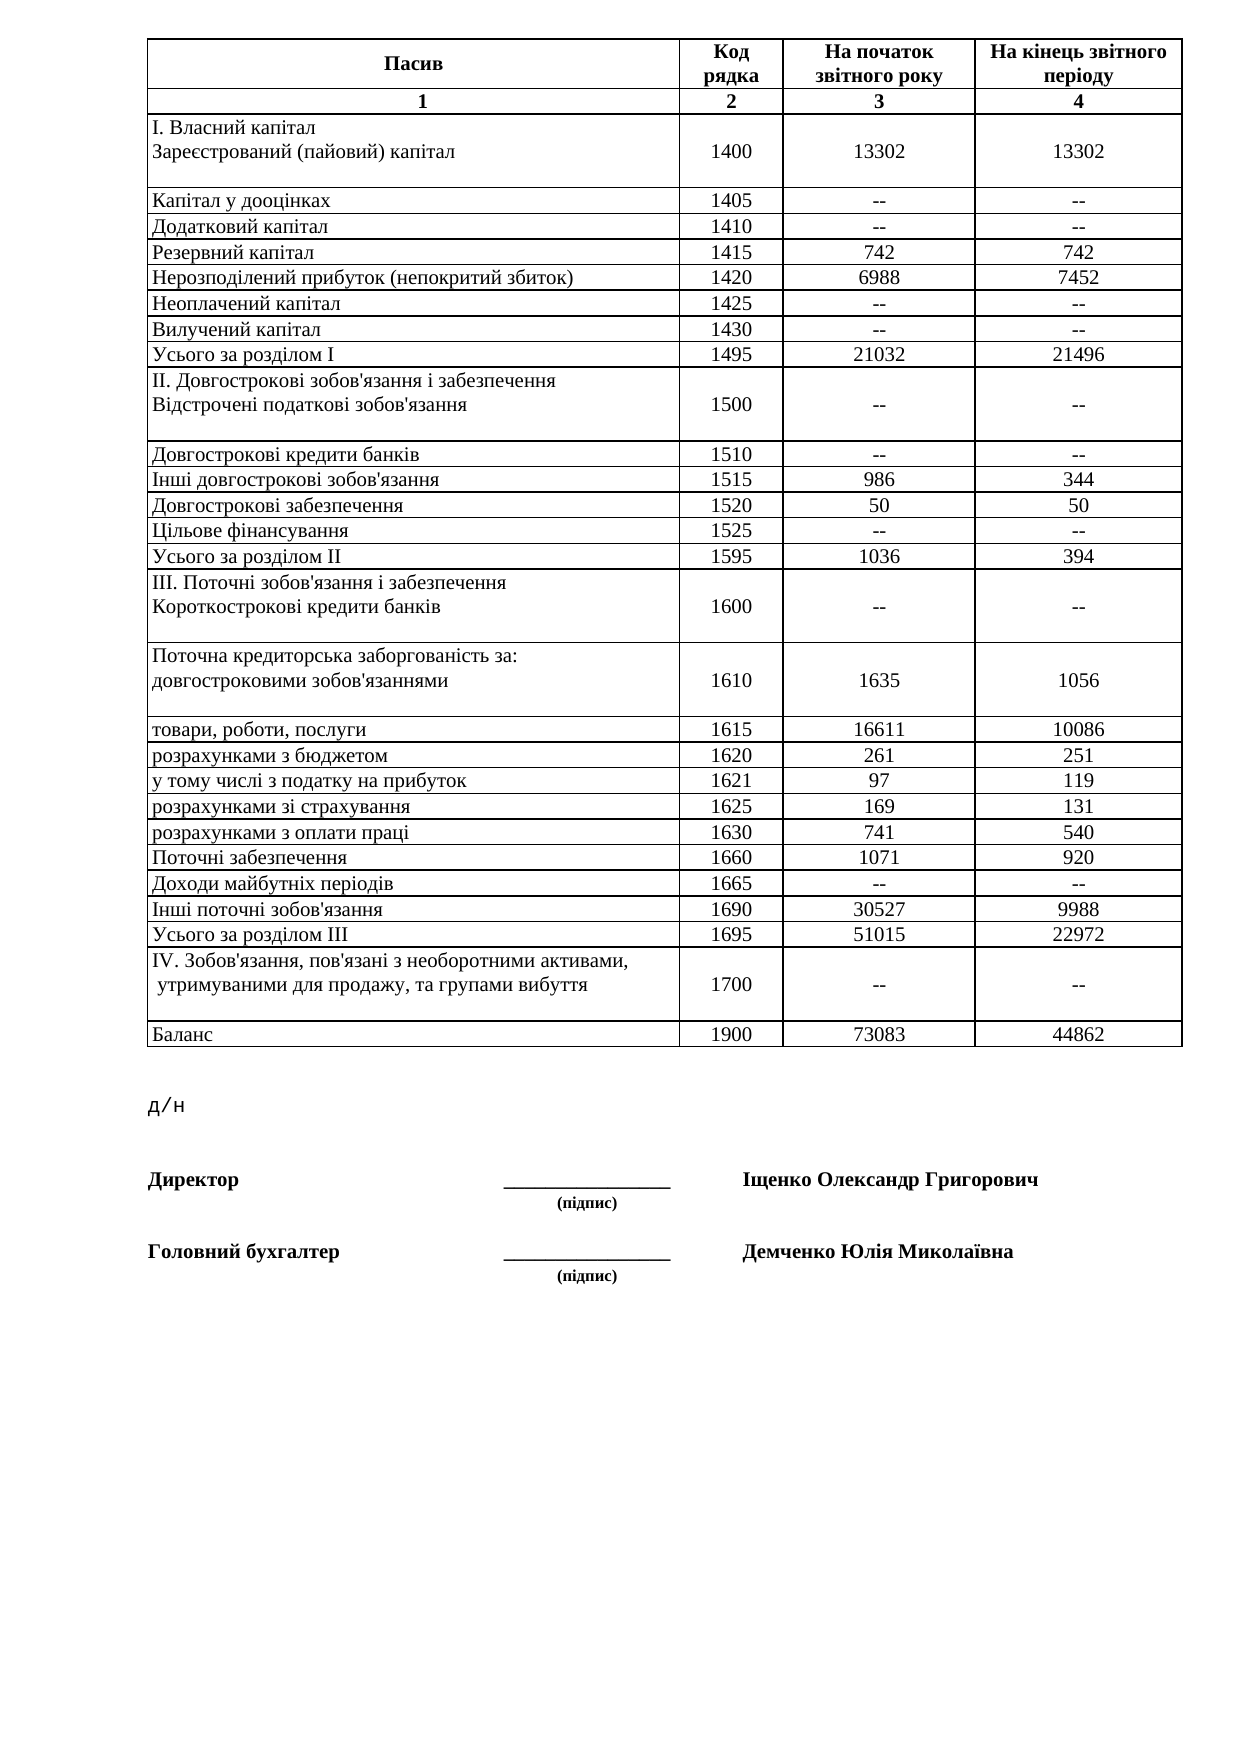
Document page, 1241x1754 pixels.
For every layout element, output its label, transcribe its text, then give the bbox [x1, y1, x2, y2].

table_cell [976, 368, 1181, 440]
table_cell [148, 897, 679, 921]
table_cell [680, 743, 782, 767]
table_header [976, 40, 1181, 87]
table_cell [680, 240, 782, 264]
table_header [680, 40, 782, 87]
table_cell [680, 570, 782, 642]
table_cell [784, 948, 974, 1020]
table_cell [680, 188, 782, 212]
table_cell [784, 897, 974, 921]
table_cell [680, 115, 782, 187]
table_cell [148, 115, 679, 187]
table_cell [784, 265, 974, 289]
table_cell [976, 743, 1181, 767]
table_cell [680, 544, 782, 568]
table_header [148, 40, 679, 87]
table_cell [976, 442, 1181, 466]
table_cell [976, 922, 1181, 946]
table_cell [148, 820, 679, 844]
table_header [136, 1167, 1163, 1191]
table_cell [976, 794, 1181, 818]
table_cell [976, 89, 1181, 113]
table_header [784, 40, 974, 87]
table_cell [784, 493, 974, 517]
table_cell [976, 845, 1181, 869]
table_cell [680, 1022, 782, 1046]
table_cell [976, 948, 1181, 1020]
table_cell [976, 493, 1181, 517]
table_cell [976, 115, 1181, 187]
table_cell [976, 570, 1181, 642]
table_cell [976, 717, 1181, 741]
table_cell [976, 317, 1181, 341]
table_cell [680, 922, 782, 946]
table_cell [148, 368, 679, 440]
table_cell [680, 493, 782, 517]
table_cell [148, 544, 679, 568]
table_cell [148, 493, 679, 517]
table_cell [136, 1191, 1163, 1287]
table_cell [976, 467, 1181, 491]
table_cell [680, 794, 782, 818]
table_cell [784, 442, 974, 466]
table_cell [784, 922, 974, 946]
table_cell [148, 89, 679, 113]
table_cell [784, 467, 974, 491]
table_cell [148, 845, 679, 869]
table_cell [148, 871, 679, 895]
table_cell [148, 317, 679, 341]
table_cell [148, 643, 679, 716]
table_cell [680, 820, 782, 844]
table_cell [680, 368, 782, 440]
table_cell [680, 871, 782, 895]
text д/н [148, 1095, 1181, 1119]
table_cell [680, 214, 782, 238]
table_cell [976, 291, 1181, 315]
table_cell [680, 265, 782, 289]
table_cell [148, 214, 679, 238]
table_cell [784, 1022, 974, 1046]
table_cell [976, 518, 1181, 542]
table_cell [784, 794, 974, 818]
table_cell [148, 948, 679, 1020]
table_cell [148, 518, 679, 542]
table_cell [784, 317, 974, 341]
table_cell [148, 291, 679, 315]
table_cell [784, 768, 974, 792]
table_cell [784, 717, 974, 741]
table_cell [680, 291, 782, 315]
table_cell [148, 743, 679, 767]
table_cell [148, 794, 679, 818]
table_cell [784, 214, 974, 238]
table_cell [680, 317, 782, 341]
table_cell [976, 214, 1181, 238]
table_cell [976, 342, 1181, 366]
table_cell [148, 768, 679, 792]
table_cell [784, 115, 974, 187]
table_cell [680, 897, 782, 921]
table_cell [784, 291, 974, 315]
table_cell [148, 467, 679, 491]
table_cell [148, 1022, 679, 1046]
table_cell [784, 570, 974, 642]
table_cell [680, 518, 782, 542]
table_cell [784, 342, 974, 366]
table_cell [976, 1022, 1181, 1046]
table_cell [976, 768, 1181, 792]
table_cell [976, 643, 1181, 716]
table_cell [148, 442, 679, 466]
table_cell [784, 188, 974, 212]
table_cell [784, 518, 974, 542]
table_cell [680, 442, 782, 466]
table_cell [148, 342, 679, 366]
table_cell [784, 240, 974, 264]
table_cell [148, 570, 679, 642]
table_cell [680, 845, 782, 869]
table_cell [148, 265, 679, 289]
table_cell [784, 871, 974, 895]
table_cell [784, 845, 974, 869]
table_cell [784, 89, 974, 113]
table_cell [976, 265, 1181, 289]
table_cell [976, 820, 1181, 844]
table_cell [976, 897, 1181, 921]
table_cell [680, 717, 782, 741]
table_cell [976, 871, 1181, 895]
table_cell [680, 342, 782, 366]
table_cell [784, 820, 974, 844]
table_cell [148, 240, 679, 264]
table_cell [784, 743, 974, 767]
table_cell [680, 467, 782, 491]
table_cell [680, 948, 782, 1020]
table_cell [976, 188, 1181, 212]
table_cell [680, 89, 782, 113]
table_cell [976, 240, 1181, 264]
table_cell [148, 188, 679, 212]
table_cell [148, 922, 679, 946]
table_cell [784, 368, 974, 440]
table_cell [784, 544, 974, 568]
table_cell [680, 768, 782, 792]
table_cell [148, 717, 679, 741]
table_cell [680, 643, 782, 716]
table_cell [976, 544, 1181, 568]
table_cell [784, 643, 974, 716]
